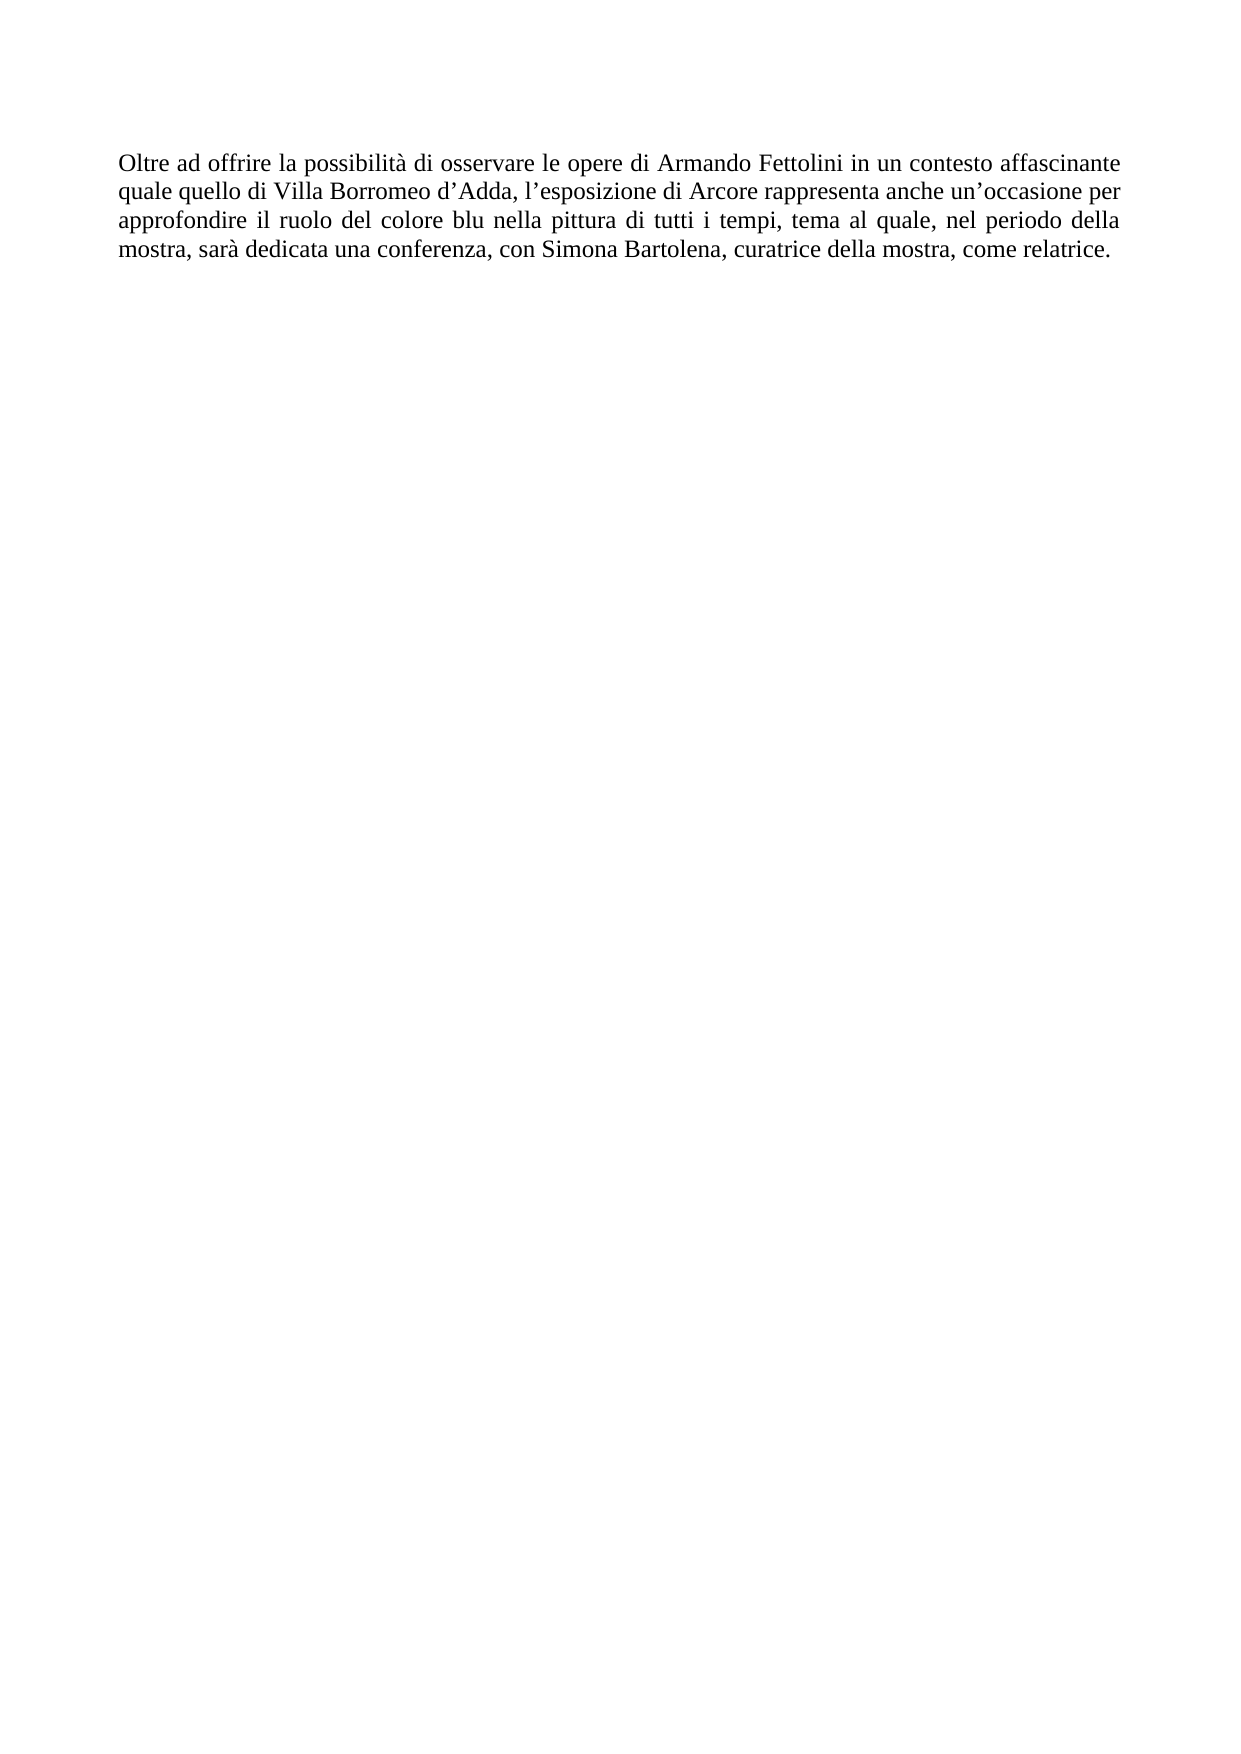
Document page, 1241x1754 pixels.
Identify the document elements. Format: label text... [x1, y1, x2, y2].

text Oltre ad offrire la possibilità di osservare le opere di Armando Fettolini in un contesto affascinante quale quello di Villa Borromeo d’Adda, l’esposizione di Arcore rappresenta anche un’occasione per approfondire il ruolo del colore blu nella pittura di tutti i tempi, tema al quale, nel periodo della mostra, sarà dedicata una conferenza, con Simona Bartolena, curatrice della mostra, come relatrice. [118, 148, 1122, 263]
